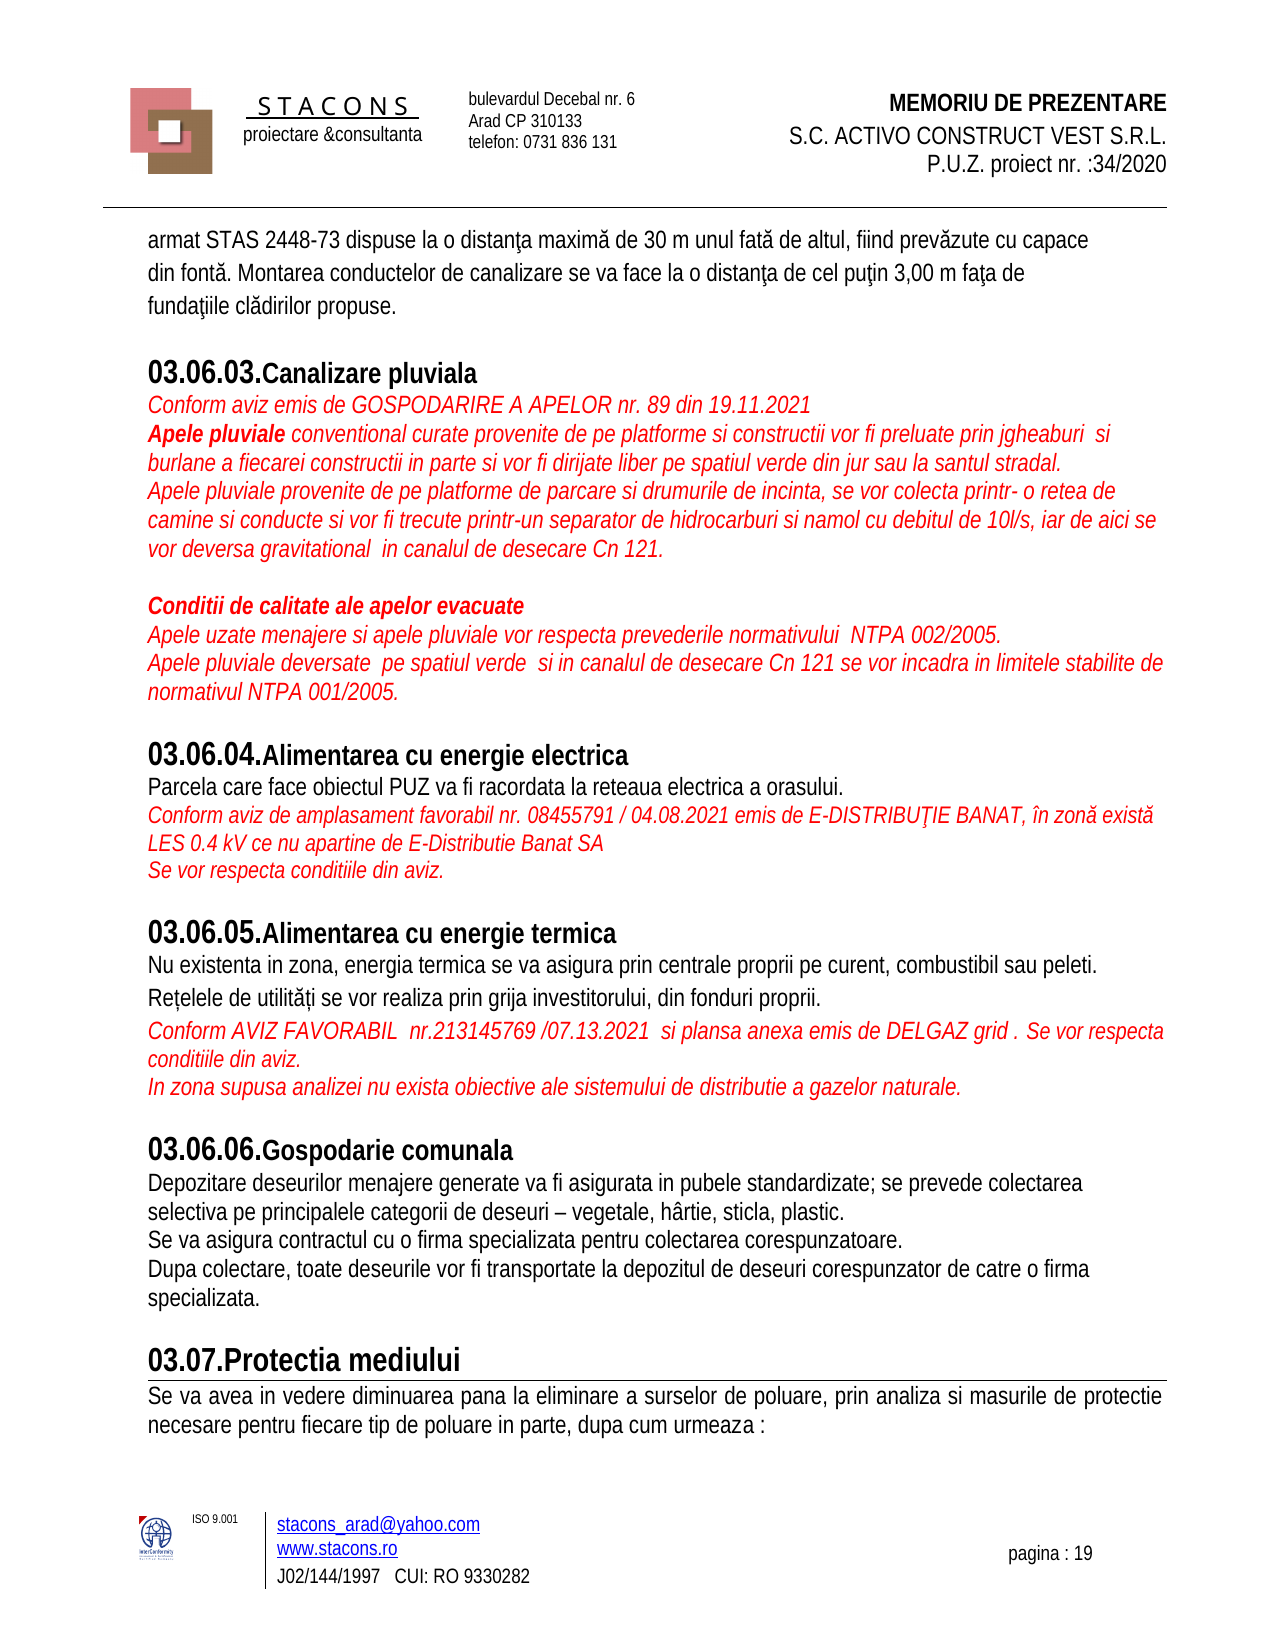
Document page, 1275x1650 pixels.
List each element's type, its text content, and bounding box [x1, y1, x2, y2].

text fundaţiile clădirilor propuse. [148, 291, 1167, 319]
text Se va avea in vedere diminuarea pana la eliminare a surselor de poluare, prin analiza si masurile de protectie necesare pentru fiecare tip de poluare in parte, dupa cum urmeaza : [148, 1381, 1167, 1438]
subtitle 03.06.05.Alimentarea cu energie termica [148, 912, 1167, 950]
subtitle 03.06.06.Gospodarie comunala [148, 1130, 1167, 1168]
text Dupa colectare, toate deseurile vor fi transportate la depozitul de deseuri corespunzator de catre o firma specializata. [148, 1254, 1167, 1311]
subtitle 03.07.Protectia mediului [148, 1340, 1167, 1380]
text Nu existenta in zona, energia termica se va asigura prin centrale proprii pe curent, combustibil sau peleti. [148, 950, 1167, 979]
text Conditii de calitate ale apelor evacuate [148, 591, 1167, 619]
text Se vor respecta conditiile din aviz. [148, 856, 1167, 883]
text In zona supusa analizei nu exista obiective ale sistemului de distributie a gazelor naturale. [148, 1072, 1167, 1101]
text Parcela care face obiectul PUZ va fi racordata la reteaua electrica a orasului. [148, 772, 1167, 801]
text armat STAS 2448-73 dispuse la o distanţa maximă de 30 m unul fată de altul, fiind prevăzute cu capace [148, 225, 1167, 253]
text Depozitare deseurilor menajere generate va fi asigurata in pubele standardizate; se prevede colectarea selectiva pe principalele categorii de deseuri – vegetale, hârtie, sticla, plastic. [148, 1168, 1167, 1225]
subtitle 03.06.04.Alimentarea cu energie electrica [148, 734, 1167, 772]
text Conform aviz de amplasament favorabil nr. 08455791 / 04.08.2021 emis de E-DISTRIBUŢIE BANAT, în zonă există LES 0.4 kV ce nu apartine de E-Distributie Banat SA [148, 801, 1167, 856]
text Rețelele de utilități se vor realiza prin grija investitorului, din fonduri proprii. [148, 983, 1167, 1012]
text Apele pluviale conventional curate provenite de pe platforme si constructii vor fi preluate prin jgheaburi si burlane a fiecarei constructii in parte si vor fi dirijate liber pe spatiul verde din jur sau la santul stradal. [148, 419, 1167, 476]
text Conform AVIZ FAVORABIL nr.213145769 /07.13.2021 si plansa anexa emis de DELGAZ grid . Se vor respecta conditiile din aviz. [148, 1016, 1167, 1072]
picture [130, 88, 213, 174]
text Apele pluviale provenite de pe platforme de parcare si drumurile de incinta, se vor colecta printr- o retea de camine si conducte si vor fi trecute printr-un separator de hidrocarburi si namol cu debitul de 10l/s, iar de aici se vor deversa gravitational in canalul de desecare Cn 121. [148, 476, 1167, 562]
text Apele uzate menajere si apele pluviale vor respecta prevederile normativului NTPA 002/2005. [148, 619, 1167, 648]
text Se va asigura contractul cu o firma specializata pentru colectarea corespunzatoare. [148, 1225, 1167, 1254]
text Conform aviz emis de GOSPODARIRE A APELOR nr. 89 din 19.11.2021 [148, 390, 1167, 419]
text din fontă. Montarea conductelor de canalizare se va face la o distanţa de cel puţin 3,00 m faţa de [148, 258, 1167, 286]
subtitle 03.06.03.Canalizare pluviala [148, 352, 1167, 390]
picture [130, 1512, 182, 1564]
text Apele pluviale deversate pe spatiul verde si in canalul de desecare Cn 121 se vor incadra in limitele stabilite de normativul NTPA 001/2005. [148, 648, 1167, 706]
